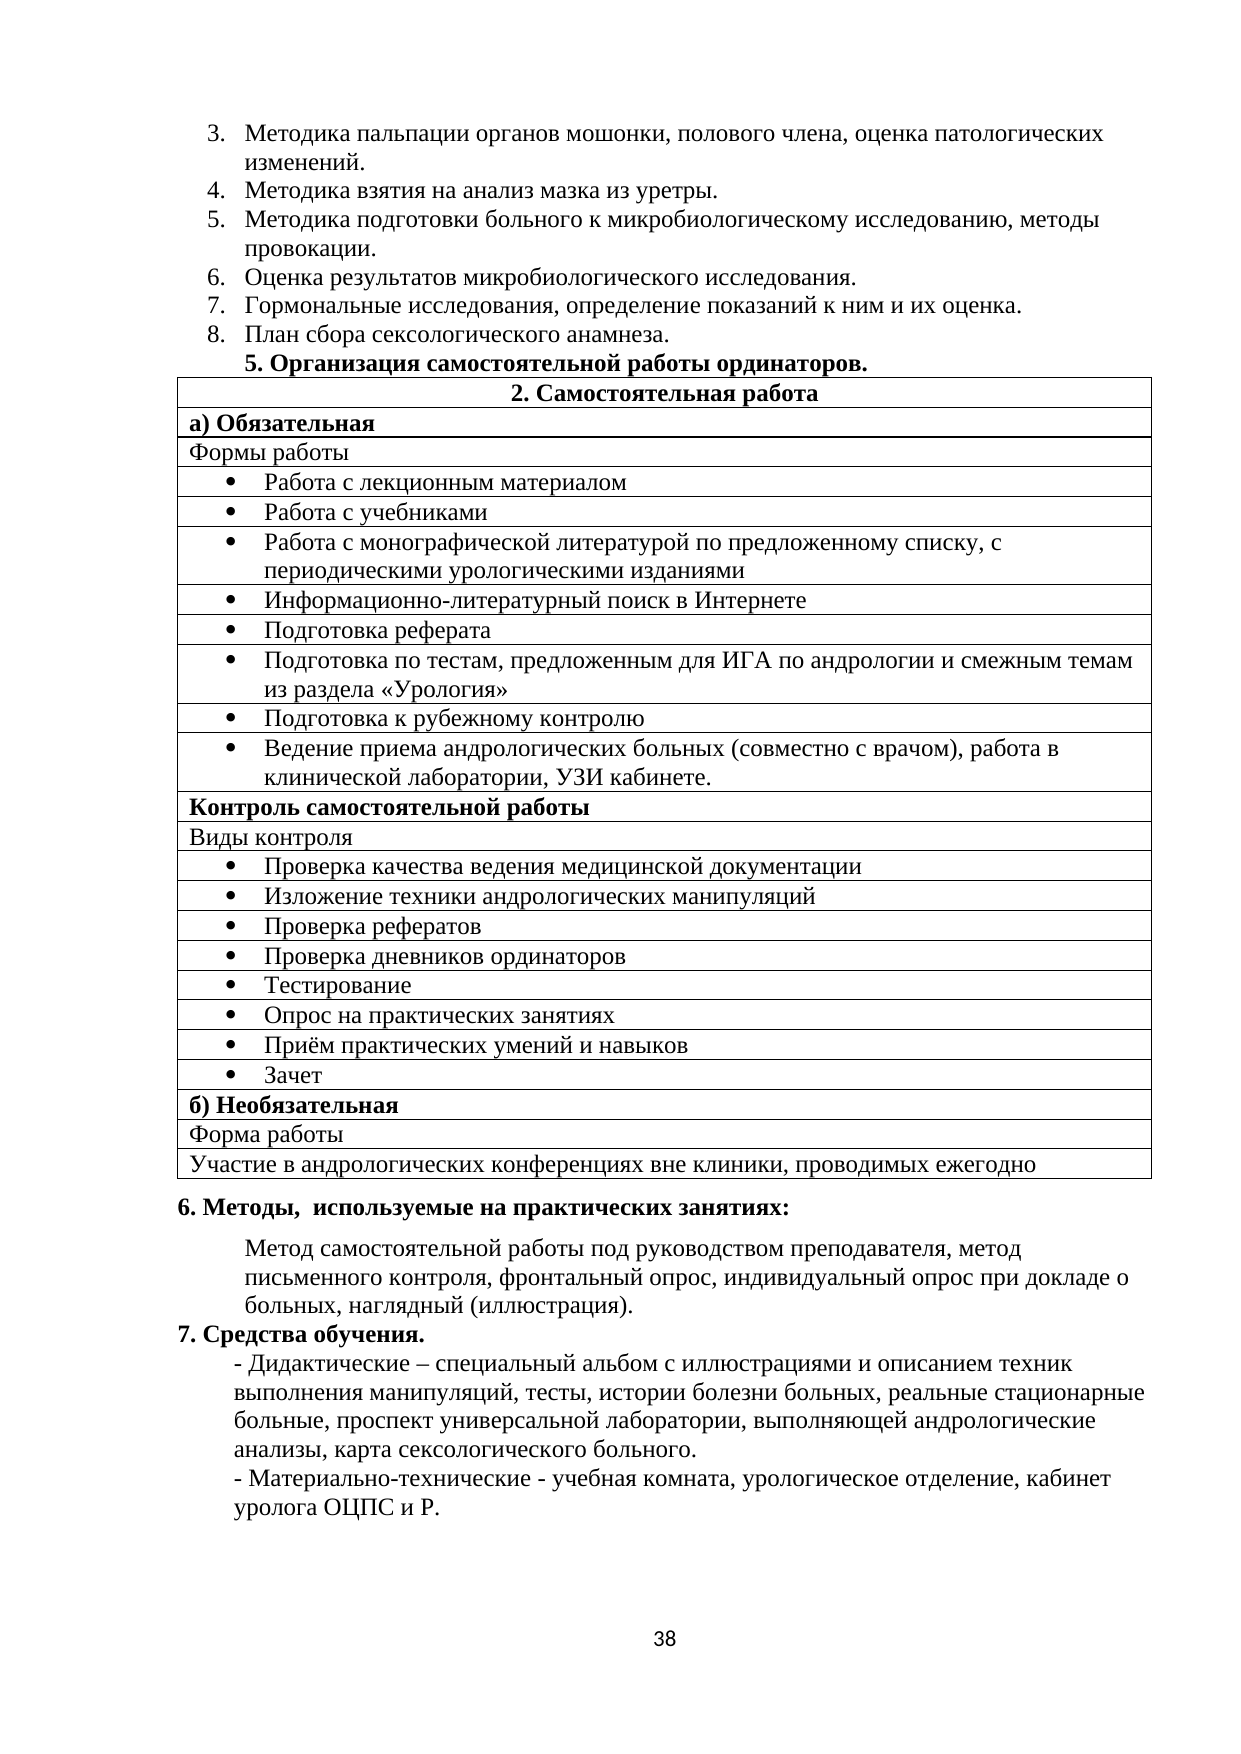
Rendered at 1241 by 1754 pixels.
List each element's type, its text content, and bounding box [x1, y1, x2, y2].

list 5. Организация самостоятельной работы ординаторов. [244, 348, 1152, 377]
list Гормональные исследования, определение показаний к ним и их оценка. [207, 291, 1152, 319]
table_cell Подготовка по тестам, предложенным для ИГА по андрологии и смежным темам из раздела «Урология» [178, 645, 1151, 702]
table_cell Работа с монографической литературой по предложенному списку, с периодическими урологическими изданиями [178, 527, 1151, 584]
table_cell Проверка дневников ординаторов [178, 941, 1151, 969]
table_cell Подготовка к рубежному контролю [178, 704, 1151, 732]
table_cell Приём практических умений и навыков [178, 1030, 1151, 1059]
table_cell Форма работы [178, 1120, 1151, 1148]
text - Материально-технические - учебная комната, урологическое отделение, кабинет уролога ОЦПС и Р. [233, 1463, 1152, 1520]
table_cell Зачет [178, 1060, 1151, 1089]
table_cell Проверка рефератов [178, 911, 1151, 940]
text 6. Методы, используемые на практических занятиях: [177, 1192, 1152, 1220]
table_cell Информационно-литературный поиск в Интернете [178, 585, 1151, 614]
list Оценка результатов микробиологического исследования. [207, 262, 1152, 291]
list Методика взятия на анализ мазка из уретры. [207, 176, 1152, 204]
table_cell Виды контроля [178, 822, 1151, 850]
table_cell б) Необязательная [178, 1090, 1151, 1118]
text 7. Средства обучения. [177, 1319, 1152, 1348]
table_cell Опрос на практических занятиях [178, 1000, 1151, 1029]
table_cell Ведение приема андрологических больных (совместно с врачом), работа в клинической лаборатории, УЗИ кабинете. [178, 733, 1151, 791]
table_cell Проверка качества ведения медицинской документации [178, 851, 1151, 880]
list План сбора сексологического анамнеза. [207, 319, 1152, 348]
table_cell Работа с учебниками [178, 497, 1151, 526]
table_cell Контроль самостоятельной работы [178, 792, 1151, 821]
table_cell Тестирование [178, 971, 1151, 999]
list Методика пальпации органов мошонки, полового члена, оценка патологических изменений. [207, 118, 1152, 176]
table_header 2. Самостоятельная работа [178, 378, 1151, 407]
table_cell а) Обязательная [178, 408, 1151, 436]
table_cell Участие в андрологических конференциях вне клиники, проводимых ежегодно [178, 1149, 1151, 1178]
text - Дидактические – специальный альбом с иллюстрациями и описанием техник выполнения манипуляций, тесты, истории болезни больных, реальные стационарные больные, проспект универсальной лаборатории, выполняющей андрологические анализы, карта сексологического больного. [233, 1348, 1152, 1463]
table_cell Изложение техники андрологических манипуляций [178, 881, 1151, 910]
table_cell Подготовка реферата [178, 615, 1151, 644]
table_cell Работа с лекционным материалом [178, 467, 1151, 496]
list Метод самостоятельной работы под руководством преподавателя, метод письменного контроля, фронтальный опрос, индивидуальный опрос при докладе о больных, наглядный (иллюстрация). [244, 1233, 1152, 1319]
list Методика подготовки больного к микробиологическому исследованию, методы провокации. [207, 204, 1152, 262]
table_cell Формы работы [178, 438, 1151, 466]
